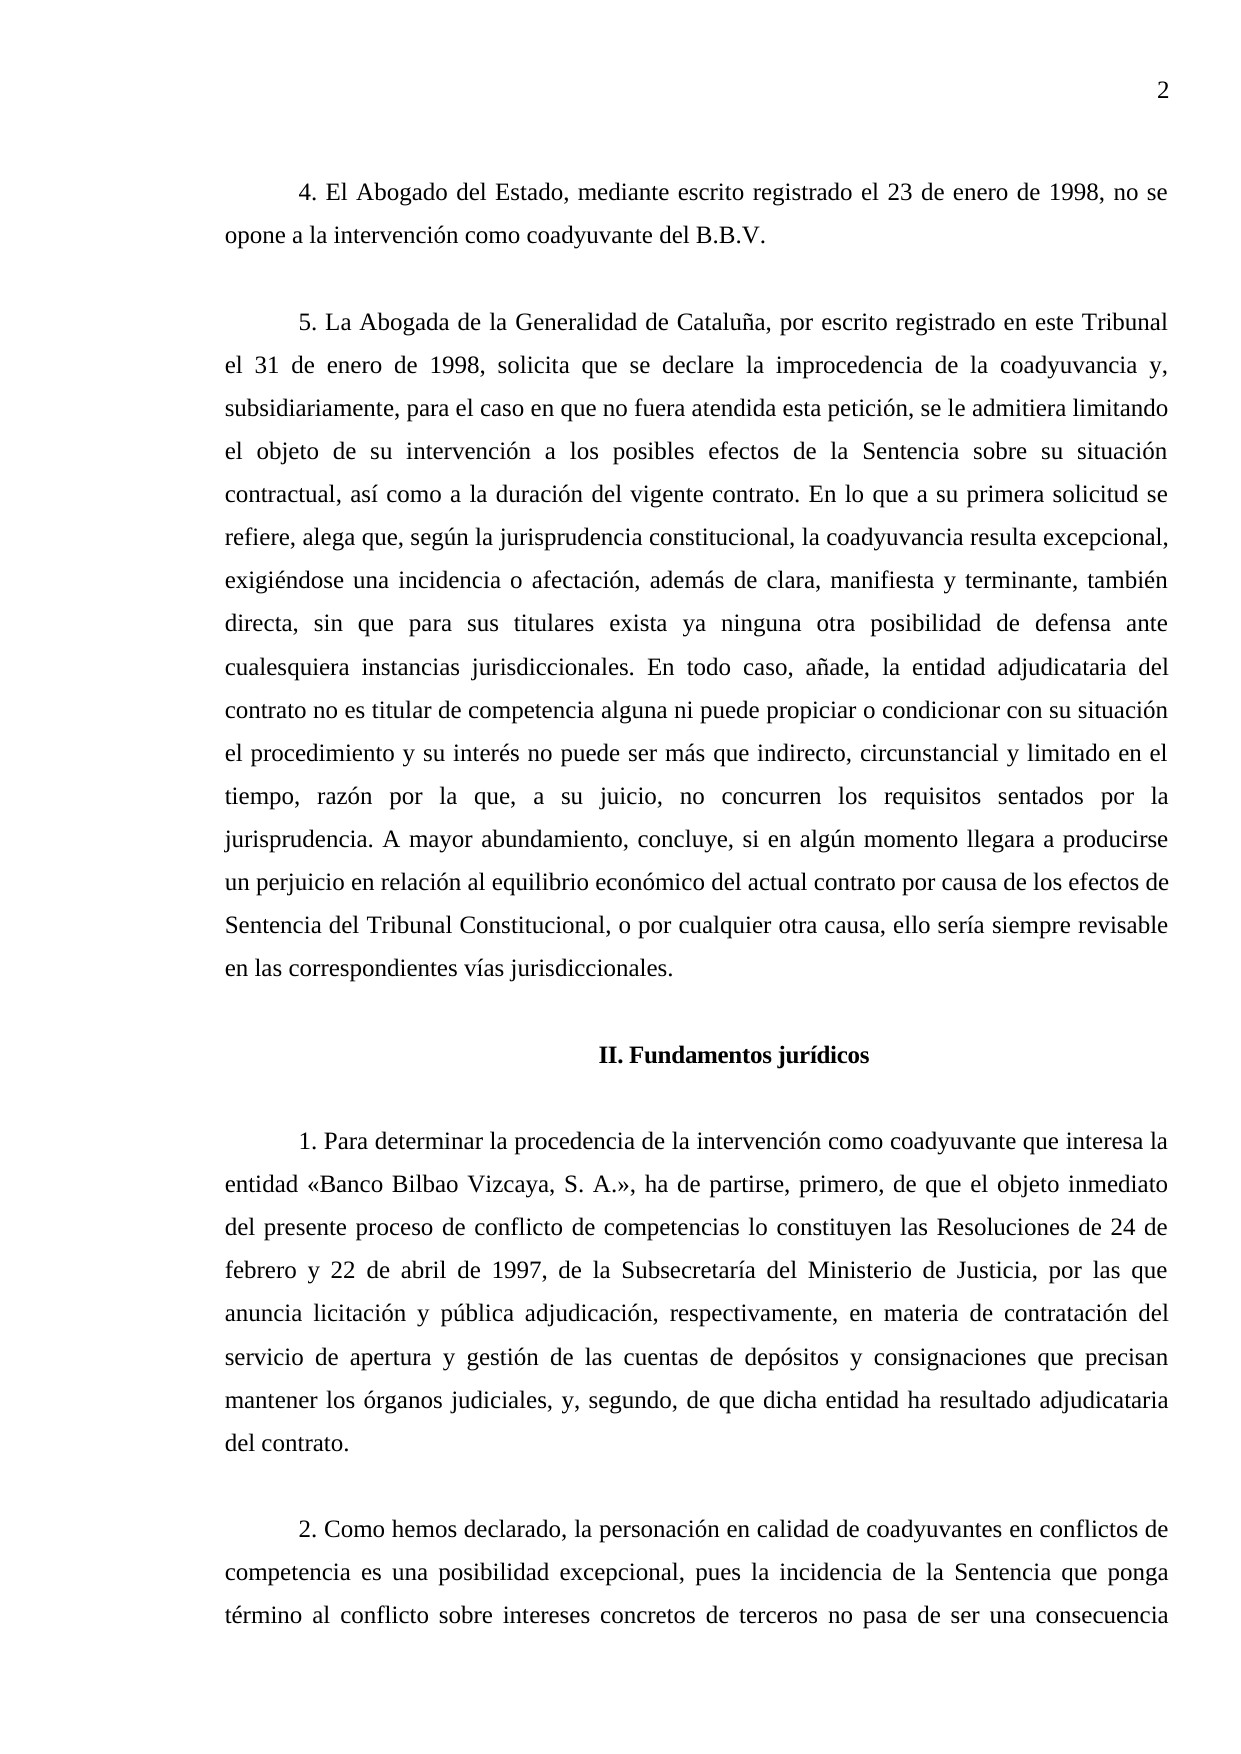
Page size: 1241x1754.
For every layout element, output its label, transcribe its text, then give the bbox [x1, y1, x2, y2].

text 5. La Abogada de la Generalidad de Cataluña, por escrito registrado en este Tribunal el 31 de enero de 1998, solicita que se declare la improcedencia de la coadyuvancia y, subsidiariamente, para el caso en que no fuera atendida esta petición, se le admitiera limitando el objeto de su intervención a los posibles efectos de la Sentencia sobre su situación contractual, así como a la duración del vigente contrato. En lo que a su primera solicitud se refiere, alega que, según la jurisprudencia constitucional, la coadyuvancia resulta excepcional, exigiéndose una incidencia o afectación, además de clara, manifiesta y terminante, también directa, sin que para sus titulares exista ya ninguna otra posibilidad de defensa ante cualesquiera instancias jurisdiccionales. En todo caso, añade, la entidad adjudicataria del contrato no es titular de competencia alguna ni puede propiciar o condicionar con su situación el procedimiento y su interés no puede ser más que indirecto, circunstancial y limitado en el tiempo, razón por la que, a su juicio, no concurren los requisitos sentados por la jurisprudencia. A mayor abundamiento, concluye, si en algún momento llegara a producirse un perjuicio en relación al equilibrio económico del actual contrato por causa de los efectos de Sentencia del Tribunal Constitucional, o por cualquier otra causa, ello sería siempre revisable en las correspondientes vías jurisdiccionales. [224, 307, 1169, 982]
text 4. El Abogado del Estado, mediante escrito registrado el 23 de enero de 1998, no se opone a la intervención como coadyuvante del B.B.V. [224, 177, 1169, 249]
subtitle II. Fundamentos jurídicos [224, 1040, 1169, 1068]
text 1. Para determinar la procedencia de la intervención como coadyuvante que interesa la entidad «Banco Bilbao Vizcaya, S. A.», ha de partirse, primero, de que el objeto inmediato del presente proceso de conflicto de competencias lo constituyen las Resoluciones de 24 de febrero y 22 de abril de 1997, de la Subsecretaría del Ministerio de Justicia, por las que anuncia licitación y pública adjudicación, respectivamente, en materia de contratación del servicio de apertura y gestión de las cuentas de depósitos y consignaciones que precisan mantener los órganos judiciales, y, segundo, de que dicha entidad ha resultado adjudicataria del contrato. [224, 1126, 1169, 1457]
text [224, 1514, 1169, 1629]
